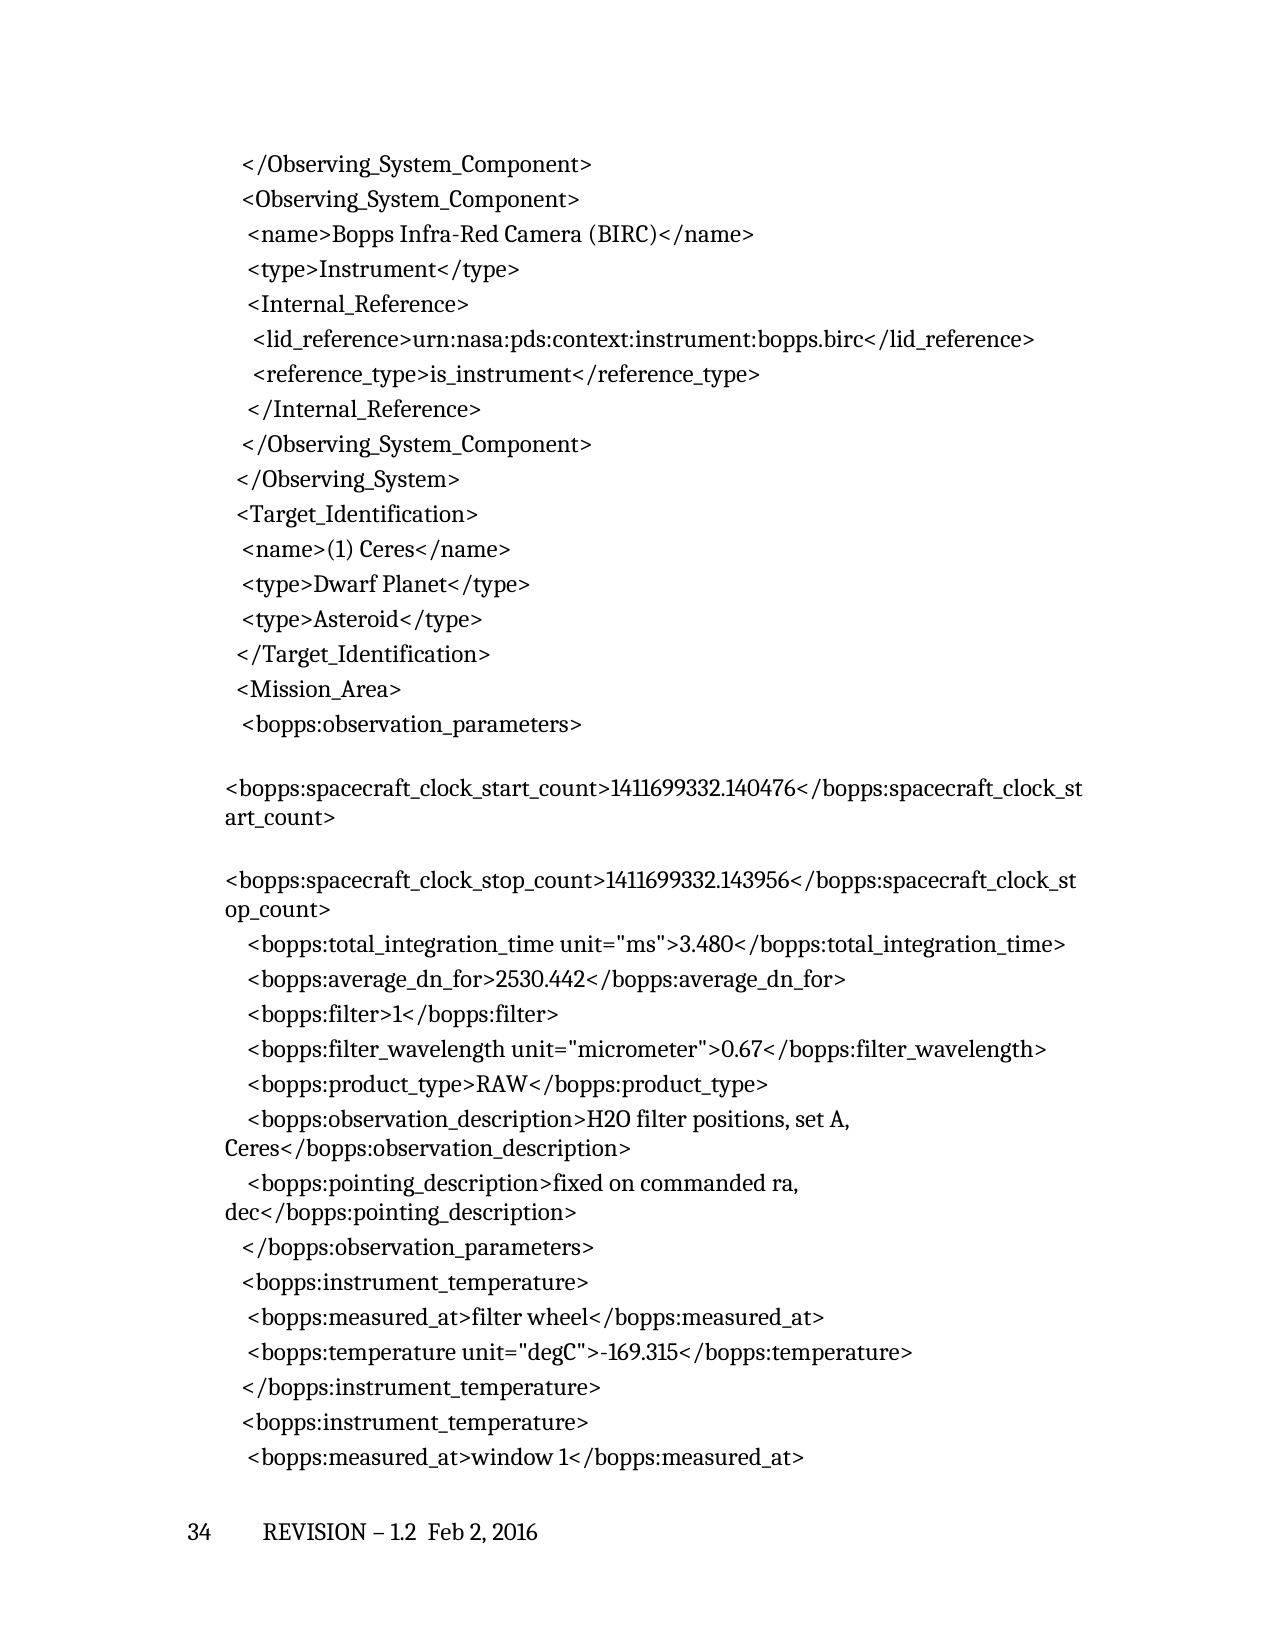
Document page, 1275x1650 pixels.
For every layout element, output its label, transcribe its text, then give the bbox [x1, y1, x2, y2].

text <bopps:filter_wavelength unit="micrometer">0.67</bopps:filter_wavelength> [225, 1035, 1087, 1064]
text <bopps:instrument_temperature> [225, 1267, 1087, 1296]
text <bopps:measured_at>window 1</bopps:measured_at> [225, 1442, 1087, 1471]
text <bopps:spacecraft_clock_start_count>1411699332.140476</bopps:spacecraft_clock_start_count> [225, 745, 1087, 831]
text <bopps:observation_description>H2O filter positions, set A, Ceres</bopps:observation_description> [225, 1105, 1087, 1162]
text <type>Instrument</type> [225, 255, 1087, 284]
text <bopps:average_dn_for>2530.442</bopps:average_dn_for> [225, 965, 1087, 994]
text <bopps:observation_parameters> [225, 710, 1087, 739]
text <type>Asteroid</type> [225, 605, 1087, 634]
text <name>Bopps Infra-Red Camera (BIRC)</name> [225, 220, 1087, 249]
text <bopps:spacecraft_clock_stop_count>1411699332.143956</bopps:spacecraft_clock_stop_count> [225, 837, 1087, 924]
text <Internal_Reference> [225, 290, 1087, 319]
text <type>Dwarf Planet</type> [225, 570, 1087, 599]
text </Observing_System> [225, 465, 1087, 494]
text </bopps:instrument_temperature> [225, 1372, 1087, 1401]
text <name>(1) Ceres</name> [225, 535, 1087, 564]
text <lid_reference>urn:nasa:pds:context:instrument:bopps.birc</lid_reference> [225, 325, 1087, 354]
text <bopps:filter>1</bopps:filter> [225, 1000, 1087, 1029]
text </Target_Identification> [225, 640, 1087, 669]
text <bopps:temperature unit="degC">-169.315</bopps:temperature> [225, 1337, 1087, 1366]
text <Target_Identification> [225, 500, 1087, 529]
text <bopps:pointing_description>fixed on commanded ra, dec</bopps:pointing_description> [225, 1169, 1087, 1226]
text </Internal_Reference> [225, 395, 1087, 424]
text <bopps:product_type>RAW</bopps:product_type> [225, 1070, 1087, 1099]
text <bopps:measured_at>filter wheel</bopps:measured_at> [225, 1302, 1087, 1331]
text </Observing_System_Component> [225, 150, 1087, 179]
text <Observing_System_Component> [225, 185, 1087, 214]
text <reference_type>is_instrument</reference_type> [225, 360, 1087, 389]
text </Observing_System_Component> [225, 430, 1087, 459]
text <bopps:instrument_temperature> [225, 1407, 1087, 1436]
text <Mission_Area> [225, 675, 1087, 704]
text </bopps:observation_parameters> [225, 1232, 1087, 1261]
text <bopps:total_integration_time unit="ms">3.480</bopps:total_integration_time> [225, 930, 1087, 959]
